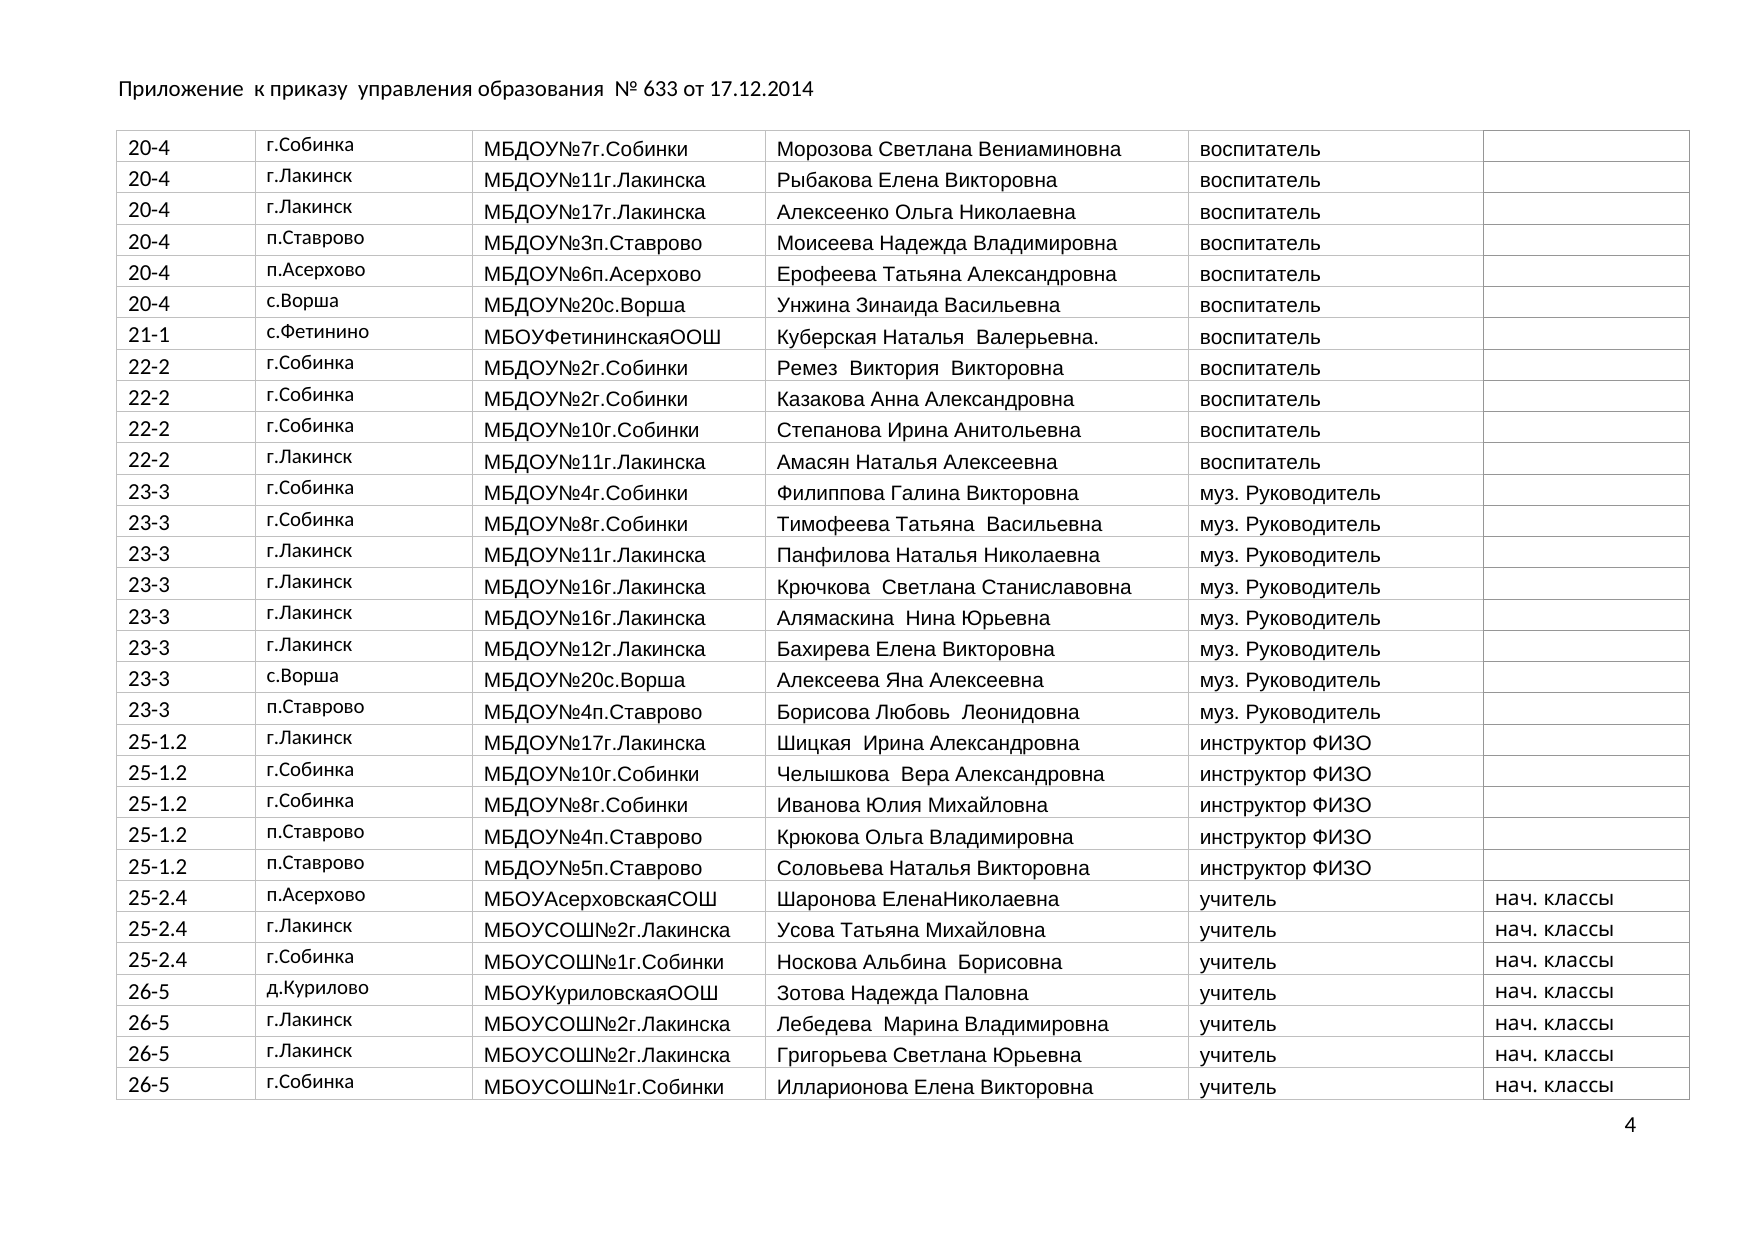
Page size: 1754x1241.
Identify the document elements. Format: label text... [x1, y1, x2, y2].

table_cell МБОУФетининскаяООШ [473, 318, 765, 348]
table_cell муз. Руководитель [1189, 631, 1483, 661]
table_cell 25-1.2 [117, 725, 255, 755]
table_cell воспитатель [1189, 225, 1483, 255]
table_cell г.Лакинск [256, 537, 472, 567]
table_cell г.Собинка [256, 350, 472, 380]
table_cell Моисеева Надежда Владимировна [766, 225, 1188, 255]
table_cell нач. классы [1484, 912, 1689, 942]
table_cell с.Фетинино [256, 318, 472, 348]
table_cell МБДОУ№11г.Лакинска [473, 537, 765, 567]
table_cell г.Лакинск [256, 725, 472, 755]
table_cell Усова Татьяна Михайловна [766, 912, 1188, 942]
table_cell 25-1.2 [117, 850, 255, 880]
table_cell п.Ставрово [256, 818, 472, 848]
table_cell муз. Руководитель [1189, 662, 1483, 692]
table_cell 25-1.2 [117, 756, 255, 786]
table_cell 25-2.4 [117, 912, 255, 942]
table_cell [1484, 537, 1689, 567]
table_cell Панфилова Наталья Николаевна [766, 537, 1188, 567]
table_cell [1484, 225, 1689, 255]
table_cell [1484, 756, 1689, 786]
table_cell [1484, 318, 1689, 348]
table_cell МБДОУ№3п.Ставрово [473, 225, 765, 255]
table_cell Носкова Альбина Борисовна [766, 943, 1188, 973]
table_cell [1484, 131, 1689, 161]
table_cell Крюкова Ольга Владимировна [766, 818, 1188, 848]
table_cell воспитатель [1189, 287, 1483, 317]
table_cell нач. классы [1484, 1037, 1689, 1067]
table_cell 20-4 [117, 193, 255, 223]
table_cell п.Ставрово [256, 693, 472, 723]
table_cell п.Асерхово [256, 881, 472, 911]
table_cell [1484, 600, 1689, 630]
table_cell МБДОУ№16г.Лакинска [473, 568, 765, 598]
table_cell Шаронова ЕленаНиколаевна [766, 881, 1188, 911]
table_cell МБДОУ№8г.Собинки [473, 787, 765, 817]
table_cell нач. классы [1484, 1068, 1689, 1098]
table_cell г.Собинка [256, 943, 472, 973]
table_cell учитель [1189, 1068, 1483, 1098]
table_cell воспитатель [1189, 162, 1483, 192]
table_cell МБОУКуриловскаяООШ [473, 975, 765, 1005]
table_cell воспитатель [1189, 131, 1483, 161]
table_cell 20-4 [117, 287, 255, 317]
table_cell Филиппова Галина Викторовна [766, 475, 1188, 505]
table_cell Крючкова Светлана Станиславовна [766, 568, 1188, 598]
table_cell г.Собинка [256, 131, 472, 161]
table_cell Зотова Надежда Паловна [766, 975, 1188, 1005]
table_cell МБДОУ№17г.Лакинска [473, 193, 765, 223]
table_cell 22-2 [117, 412, 255, 442]
table_cell 20-4 [117, 131, 255, 161]
table_cell [1484, 256, 1689, 286]
table_cell [1484, 662, 1689, 692]
table_cell 22-2 [117, 381, 255, 411]
table_cell учитель [1189, 1006, 1483, 1036]
table_cell [1484, 631, 1689, 661]
table_cell [1484, 725, 1689, 755]
table_cell Ремез Виктория Викторовна [766, 350, 1188, 380]
table_cell МБОУСОШ№1г.Собинки [473, 943, 765, 973]
table_cell инструктор ФИЗО [1189, 850, 1483, 880]
table_cell г.Собинка [256, 1068, 472, 1098]
table_cell нач. классы [1484, 943, 1689, 973]
table_cell учитель [1189, 1037, 1483, 1067]
table_cell п.Ставрово [256, 850, 472, 880]
table_cell МБОУСОШ№2г.Лакинска [473, 1037, 765, 1067]
table_cell г.Лакинск [256, 568, 472, 598]
table_cell МБОУСОШ№2г.Лакинска [473, 912, 765, 942]
table_cell 23-3 [117, 662, 255, 692]
table_cell Алексеева Яна Алексеевна [766, 662, 1188, 692]
table_cell г.Лакинск [256, 631, 472, 661]
table_cell МБОУАсерховскаяСОШ [473, 881, 765, 911]
table_cell 22-2 [117, 443, 255, 473]
table_cell г.Собинка [256, 412, 472, 442]
table_cell 25-2.4 [117, 943, 255, 973]
table_cell МБДОУ№17г.Лакинска [473, 725, 765, 755]
table_cell МБДОУ№10г.Собинки [473, 412, 765, 442]
table_cell Челышкова Вера Александровна [766, 756, 1188, 786]
table_cell [1484, 568, 1689, 598]
table_cell д.Курилово [256, 975, 472, 1005]
table_cell МБДОУ№2г.Собинки [473, 350, 765, 380]
table_cell нач. классы [1484, 1006, 1689, 1036]
table_cell Унжина Зинаида Васильевна [766, 287, 1188, 317]
table_cell г.Собинка [256, 506, 472, 536]
table_cell 20-4 [117, 162, 255, 192]
table_cell воспитатель [1189, 381, 1483, 411]
table_cell воспитатель [1189, 256, 1483, 286]
table_cell [1484, 850, 1689, 880]
table_cell воспитатель [1189, 412, 1483, 442]
table_cell инструктор ФИЗО [1189, 787, 1483, 817]
table_cell 23-3 [117, 693, 255, 723]
table_cell Шицкая Ирина Александровна [766, 725, 1188, 755]
table_cell 26-5 [117, 1006, 255, 1036]
table_cell 23-3 [117, 506, 255, 536]
table_cell воспитатель [1189, 350, 1483, 380]
table_cell г.Собинка [256, 756, 472, 786]
table_cell учитель [1189, 975, 1483, 1005]
table_cell [1484, 287, 1689, 317]
table_cell с.Ворша [256, 662, 472, 692]
table_cell Григорьева Светлана Юрьевна [766, 1037, 1188, 1067]
table_cell Борисова Любовь Леонидовна [766, 693, 1188, 723]
table_cell [1484, 443, 1689, 473]
table_cell МБДОУ№4п.Ставрово [473, 818, 765, 848]
table_cell г.Лакинск [256, 1006, 472, 1036]
table_cell нач. классы [1484, 975, 1689, 1005]
table_cell 25-2.4 [117, 881, 255, 911]
table_cell МБОУСОШ№2г.Лакинска [473, 1006, 765, 1036]
table_cell нач. классы [1484, 881, 1689, 911]
table_cell МБДОУ№8г.Собинки [473, 506, 765, 536]
table_cell Лебедева Марина Владимировна [766, 1006, 1188, 1036]
table_cell МБДОУ№20с.Ворша [473, 662, 765, 692]
table_cell Тимофеева Татьяна Васильевна [766, 506, 1188, 536]
table_cell 20-4 [117, 256, 255, 286]
table_cell Степанова Ирина Анитольевна [766, 412, 1188, 442]
table_cell муз. Руководитель [1189, 600, 1483, 630]
table_cell 22-2 [117, 350, 255, 380]
table_cell МБДОУ№7г.Собинки [473, 131, 765, 161]
table_cell учитель [1189, 912, 1483, 942]
table_cell Казакова Анна Александровна [766, 381, 1188, 411]
table_cell 23-3 [117, 631, 255, 661]
table_cell МБДОУ№11г.Лакинска [473, 443, 765, 473]
table_cell г.Собинка [256, 381, 472, 411]
table_cell г.Лакинск [256, 1037, 472, 1067]
table_cell МБДОУ№2г.Собинки [473, 381, 765, 411]
table_cell 25-1.2 [117, 818, 255, 848]
table_cell МБДОУ№5п.Ставрово [473, 850, 765, 880]
table_cell [1484, 693, 1689, 723]
table_cell г.Собинка [256, 475, 472, 505]
table_cell г.Собинка [256, 787, 472, 817]
table_cell МБДОУ№4г.Собинки [473, 475, 765, 505]
table_cell МБДОУ№12г.Лакинска [473, 631, 765, 661]
table_cell муз. Руководитель [1189, 568, 1483, 598]
table_cell Иванова Юлия Михайловна [766, 787, 1188, 817]
table_cell 21-1 [117, 318, 255, 348]
table_cell муз. Руководитель [1189, 475, 1483, 505]
table_cell г.Лакинск [256, 600, 472, 630]
table_cell инструктор ФИЗО [1189, 756, 1483, 786]
table_cell МБДОУ№11г.Лакинска [473, 162, 765, 192]
table_cell г.Лакинск [256, 193, 472, 223]
table_cell инструктор ФИЗО [1189, 818, 1483, 848]
table_cell 26-5 [117, 1068, 255, 1098]
table_cell муз. Руководитель [1189, 537, 1483, 567]
table_cell г.Лакинск [256, 912, 472, 942]
table_cell Амасян Наталья Алексеевна [766, 443, 1188, 473]
table_cell МБДОУ№4п.Ставрово [473, 693, 765, 723]
table_cell воспитатель [1189, 193, 1483, 223]
table_cell воспитатель [1189, 443, 1483, 473]
table_cell МБДОУ№16г.Лакинска [473, 600, 765, 630]
table_cell воспитатель [1189, 318, 1483, 348]
table_cell Куберская Наталья Валерьевна. [766, 318, 1188, 348]
table_cell Алексеенко Ольга Николаевна [766, 193, 1188, 223]
table_cell [1484, 381, 1689, 411]
table_cell 26-5 [117, 1037, 255, 1067]
table_cell [1484, 193, 1689, 223]
table_cell 23-3 [117, 475, 255, 505]
table_cell п.Ставрово [256, 225, 472, 255]
table_cell Рыбакова Елена Викторовна [766, 162, 1188, 192]
table_cell Ерофеева Татьяна Александровна [766, 256, 1188, 286]
table_cell с.Ворша [256, 287, 472, 317]
table_cell [1484, 787, 1689, 817]
table_cell г.Лакинск [256, 162, 472, 192]
table_cell МБДОУ№6п.Асерхово [473, 256, 765, 286]
table_cell муз. Руководитель [1189, 506, 1483, 536]
table_cell [1484, 162, 1689, 192]
table_cell МБДОУ№10г.Собинки [473, 756, 765, 786]
table_cell 25-1.2 [117, 787, 255, 817]
table_cell Соловьева Наталья Викторовна [766, 850, 1188, 880]
table_cell Алямаскина Нина Юрьевна [766, 600, 1188, 630]
table_cell [1484, 818, 1689, 848]
table_cell 20-4 [117, 225, 255, 255]
table_cell [1484, 475, 1689, 505]
table_cell МБОУСОШ№1г.Собинки [473, 1068, 765, 1098]
table_cell 23-3 [117, 568, 255, 598]
table_cell 23-3 [117, 537, 255, 567]
table_cell 26-5 [117, 975, 255, 1005]
table_cell инструктор ФИЗО [1189, 725, 1483, 755]
table_cell г.Лакинск [256, 443, 472, 473]
table_cell 23-3 [117, 600, 255, 630]
table_cell Илларионова Елена Викторовна [766, 1068, 1188, 1098]
table_cell учитель [1189, 881, 1483, 911]
table_cell муз. Руководитель [1189, 693, 1483, 723]
table_cell МБДОУ№20с.Ворша [473, 287, 765, 317]
table_cell [1484, 506, 1689, 536]
table_cell п.Асерхово [256, 256, 472, 286]
table_cell учитель [1189, 943, 1483, 973]
table_cell Бахирева Елена Викторовна [766, 631, 1188, 661]
table_cell Морозова Светлана Вениаминовна [766, 131, 1188, 161]
table_cell [1484, 412, 1689, 442]
table_cell [1484, 350, 1689, 380]
